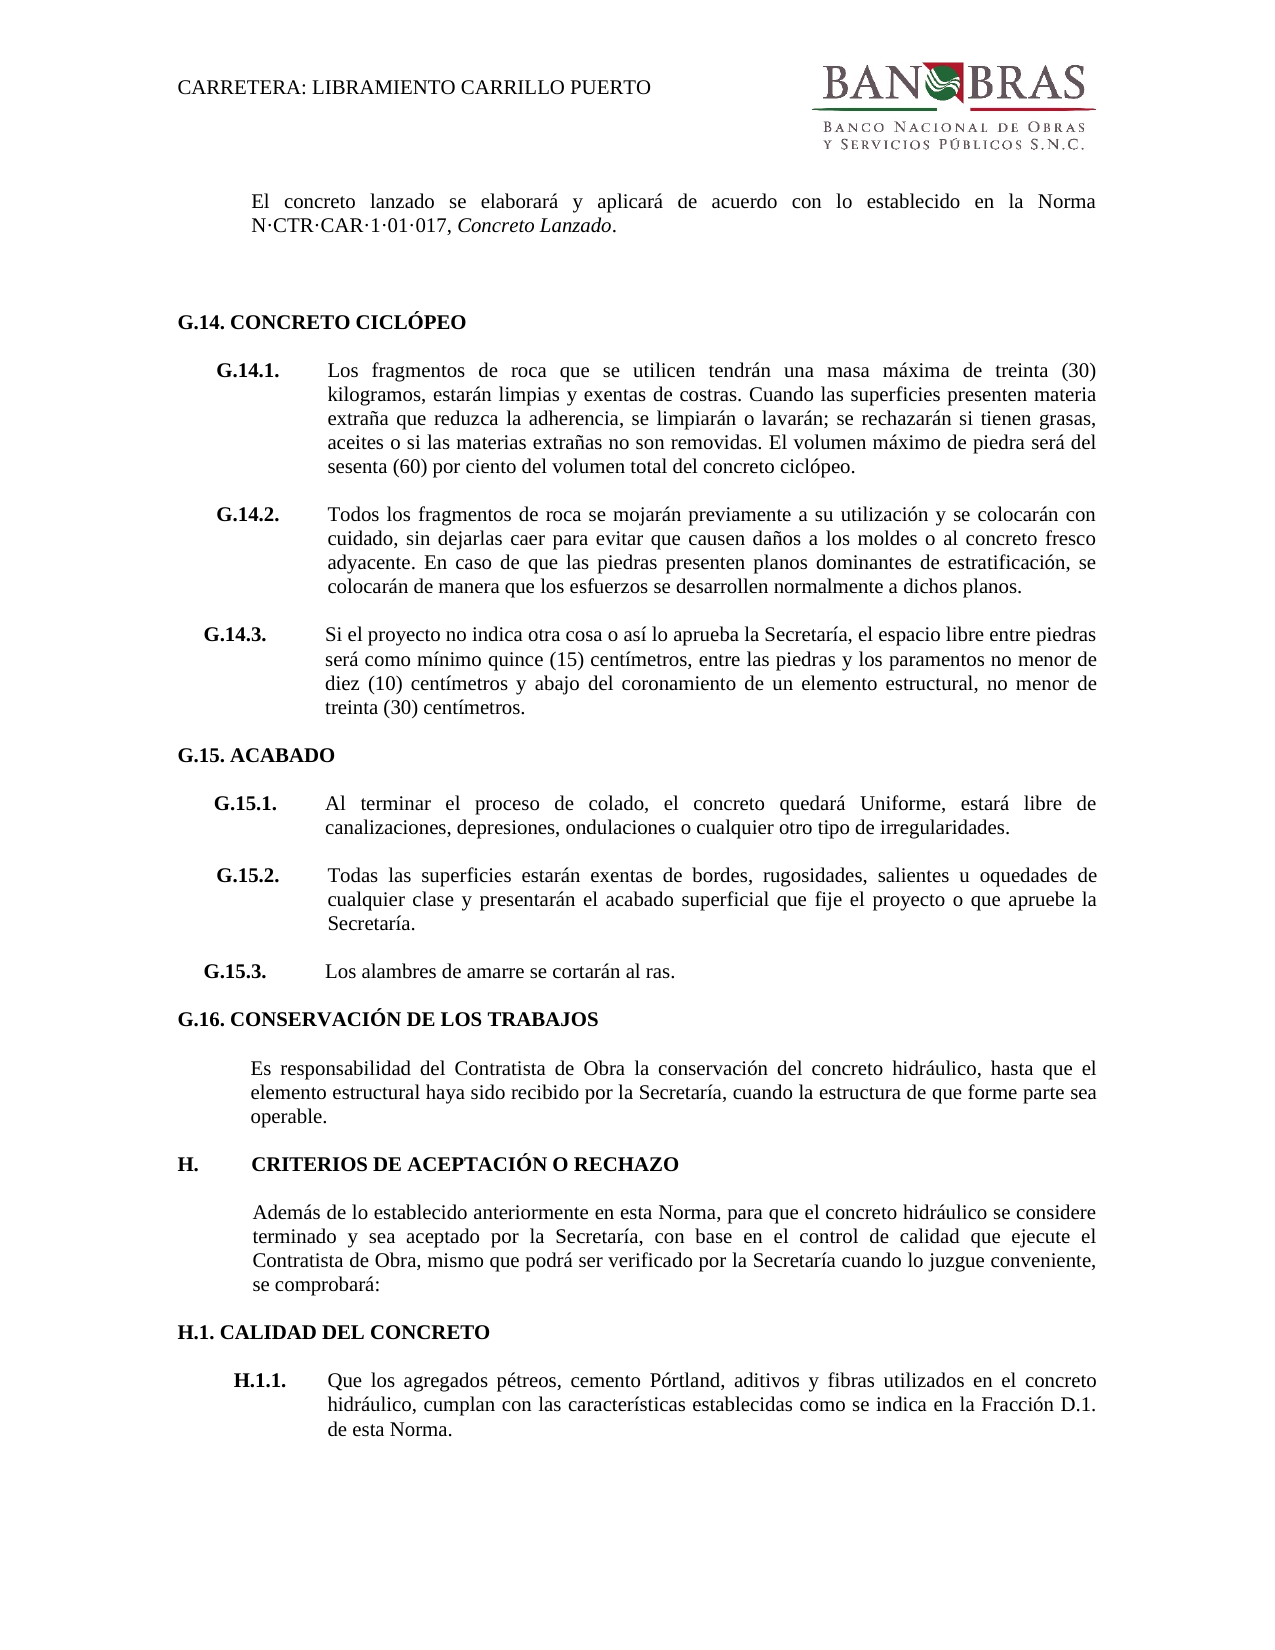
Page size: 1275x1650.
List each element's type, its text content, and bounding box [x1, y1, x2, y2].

text G.14.1. Los fragmentos de roca que se utilicen tendrán una masa máxima de treinta (30) kilogramos, estarán limpias y exentas de costras. Cuando las superficies presenten materia extraña que reduzca la adherencia, se limpiarán o lavarán; se rechazarán si tienen grasas, aceites o si las materias extrañas no son removidas. El volumen máximo de piedra será del sesenta (60) por ciento del volumen total del concreto ciclópeo. [216, 358, 1098, 478]
text H. CRITERIOS DE ACEPTACIÓN O RECHAZO [177, 1152, 1098, 1176]
text G.14.2. Todos los fragmentos de roca se mojarán previamente a su utilización y se colocarán con cuidado, sin dejarlas caer para evitar que causen daños a los moldes o al concreto fresco adyacente. En caso de que las piedras presenten planos dominantes de estratificación, se colocarán de manera que los esfuerzos se desarrollen normalmente a dichos planos. [216, 502, 1098, 598]
text G.14. CONCRETO CICLÓPEO [177, 309, 1098, 334]
text G.14.3. Si el proyecto no indica otra cosa o así lo aprueba la Secretaría, el espacio libre entre piedras será como mínimo quince (15) centímetros, entre las piedras y los paramentos no menor de diez (10) centímetros y abajo del coronamiento de un elemento estructural, no menor de treinta (30) centímetros. [177, 622, 1098, 719]
text H.1. CALIDAD DEL CONCRETO [177, 1320, 1098, 1344]
text Además de lo establecido anteriormente en esta Norma, para que el concreto hidráulico se considere terminado y sea aceptado por la Secretaría, con base en el control de calidad que ejecute el Contratista de Obra, mismo que podrá ser verificado por la Secretaría cuando lo juzgue conveniente, se comprobará: [252, 1200, 1098, 1296]
text G.15.1. Al terminar el proceso de colado, el concreto quedará Uniforme, estará libre de canalizaciones, depresiones, ondulaciones o cualquier otro tipo de irregularidades. [177, 791, 1098, 839]
text G.16. CONSERVACIÓN DE LOS TRABAJOS [177, 1007, 1098, 1031]
text El concreto lanzado se elaborará y aplicará de acuerdo con lo establecido en la Norma N·CTR·CAR·1·01·017, Concreto Lanzado. [251, 189, 1098, 237]
text H.1.1. Que los agregados pétreos, cemento Pórtland, aditivos y fibras utilizados en el concreto hidráulico, cumplan con las características establecidas como se indica en la Fracción D.1. de esta Norma. [233, 1368, 1098, 1441]
text G.15.3. Los alambres de amarre se cortarán al ras. [177, 959, 1098, 983]
text G.15. ACABADO [177, 743, 1098, 767]
text G.15.2. Todas las superficies estarán exentas de bordes, rugosidades, salientes u oquedades de cualquier clase y presentarán el acabado superficial que fije el proyecto o que apruebe la Secretaría. [216, 863, 1098, 935]
text Es responsabilidad del Contratista de Obra la conservación del concreto hidráulico, hasta que el elemento estructural haya sido recibido por la Secretaría, cuando la estructura de que forme parte sea operable. [250, 1056, 1098, 1128]
picture [811, 61, 1097, 152]
